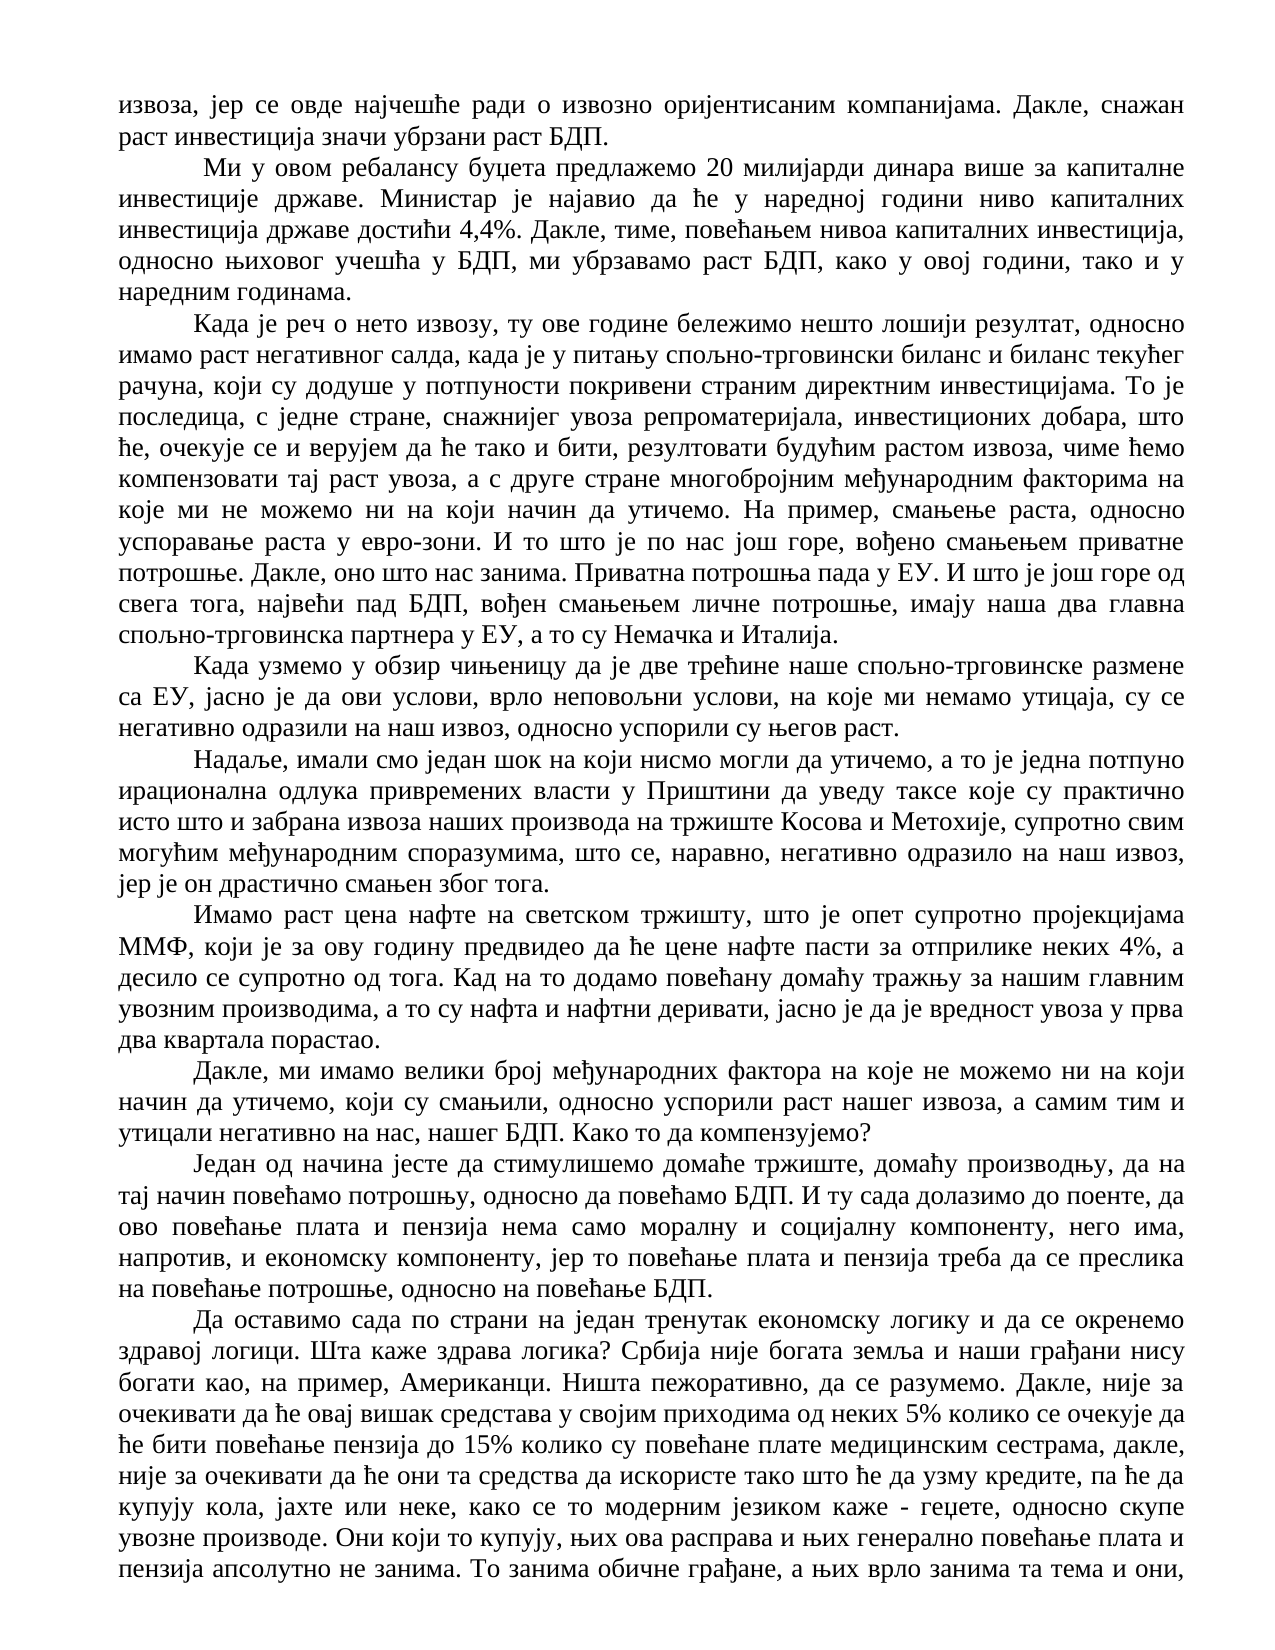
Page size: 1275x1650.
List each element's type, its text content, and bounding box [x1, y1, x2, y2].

text Имамо раст цена нафте на светском тржишту, што је опет супротно пројекцијама ММФ, који је за ову годину предвидео да ће цене нафте пасти за отприлике неких 4%, а десило се супротно од тога. Кад на то додамо повећану домаћу тражњу за нашим главним увозним производима, а то су нафта и нафтни деривати, јасно је да је вредност увоза у прва два квартала порастао. [118, 898, 1186, 1054]
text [118, 89, 1186, 151]
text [118, 1303, 1186, 1584]
text Када узмемо у обзир чињеницу да је две трећине наше спољно-трговинске размене са ЕУ, јасно је да ови услови, врло неповољни услови, на које ми немамо утицаја, су се негативно одразили на наш извоз, односно успорили су његов раст. [118, 649, 1186, 743]
text Дакле, ми имамо велики број међународних фактора на које не можемо ни на који начин да утичемо, који су смањили, односно успорили раст нашег извоза, а самим тим и утицали негативно на нас, нашег БДП. Како то да компензујемо? [118, 1054, 1186, 1148]
text Ми у овом ребалансу буџета предлажемо 20 милијарди динара више за капиталне инвестиције државе. Министар је најавио да ће у наредној години ниво капиталних инвестиција државе достићи 4,4%. Дакле, тиме, повећањем нивоа капиталних инвестиција, односно њиховог учешћа у БДП, ми убрзавамо раст БДП, како у овој години, тако и у наредним годинама. [118, 151, 1186, 307]
text Када је реч о нето извозу, ту ове године бележимо нешто лошији резултат, односно имамо раст негативног салда, када је у питању спољно-трговински биланс и биланс текућег рачуна, који су додуше у потпуности покривени страним директним инвестицијама. То је последица, с једне стране, снажнијег увоза репроматеријала, инвестиционих добара, што ће, очекује се и верујем да ће тако и бити, резултовати будућим растом извоза, чиме ћемо компензовати тај раст увоза, а с друге стране многобројним међународним факторима на које ми не можемо ни на који начин да утичемо. На пример, смањење раста, односно успоравање раста у евро-зони. И то што је по нас још горе, вођено смањењем приватне потрошње. Дакле, оно што нас занима. Приватна потрошња пада у ЕУ. И што је још горе од свега тога, највећи пад БДП, вођен смањењем личне потрошње, имају наша два главна спољно-трговинска партнера у ЕУ, а то су Немачка и Италија. [118, 307, 1186, 649]
text Надаље, имали смо један шок на који нисмо могли да утичемо, а то је једна потпуно ирационална одлука привремених власти у Приштини да уведу таксе које су практично исто што и забрана извоза наших производа на тржиште Косова и Метохије, супротно свим могућим међународним споразумима, што се, наравно, негативно одразило на наш извоз, јер је он драстично смањен због тога. [118, 743, 1186, 898]
text Један од начина јесте да стимулишемо домаће тржиште, домаћу производњу, да на тај начин повећамо потрошњу, односно да повећамо БДП. И ту сада долазимо до поенте, да ово повећање плата и пензија нема само моралну и социјалну компоненту, него има, напротив, и економску компоненту, јер то повећање плата и пензија треба да се преслика на повећање потрошње, односно на повећање БДП. [118, 1148, 1186, 1303]
